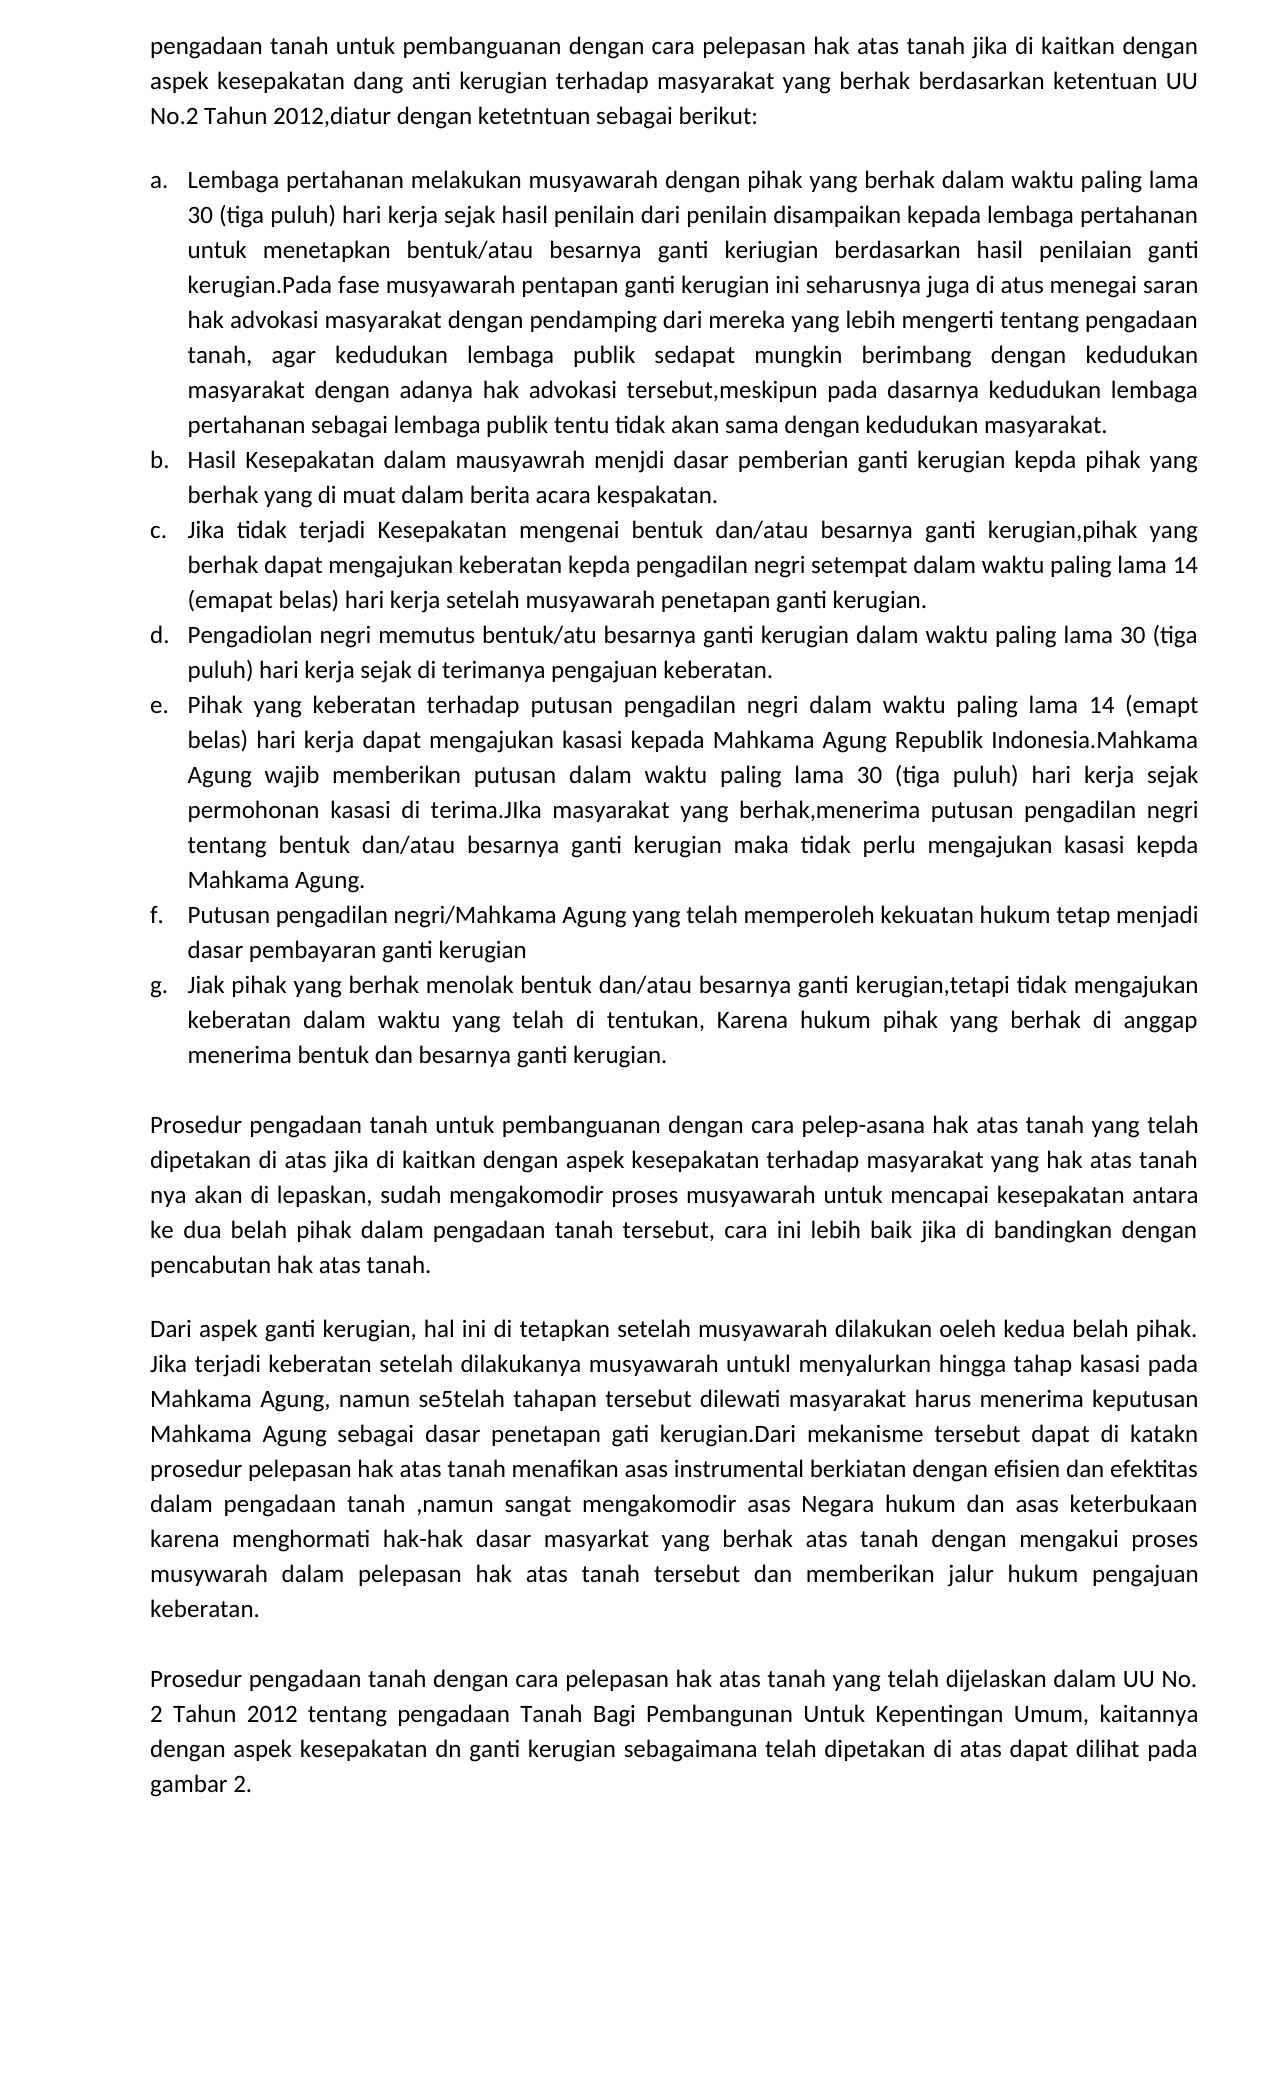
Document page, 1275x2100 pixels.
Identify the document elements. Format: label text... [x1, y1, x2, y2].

list Prosedur pengadaan tanah untuk pembanguanan dengan cara pelep-asana hak atas tanah yang telah dipetakan di atas jika di kaitkan dengan aspek kesepakatan terhadap masyarakat yang hak atas tanah nya akan di lepaskan, sudah mengakomodir proses musyawarah untuk mencapai kesepakatan antara ke dua belah pihak dalam pengadaan tanah tersebut, cara ini lebih baik jika di bandingkan dengan pencabutan hak atas tanah. [150, 1109, 1200, 1280]
list Jiak pihak yang berhak menolak bentuk dan/atau besarnya ganti kerugian,tetapi tidak mengajukan keberatan dalam waktu yang telah di tentukan, Karena hukum pihak yang berhak di anggap menerima bentuk dan besarnya ganti kerugian. [150, 969, 1200, 1070]
list Prosedur pengadaan tanah dengan cara pelepasan hak atas tanah yang telah dijelaskan dalam UU No. 2 Tahun 2012 tentang pengadaan Tanah Bagi Pembangunan Untuk Kepentingan Umum, kaitannya dengan aspek kesepakatan dn ganti kerugian sebagaimana telah dipetakan di atas dapat dilihat pada gambar 2. [150, 1663, 1200, 1799]
list Pihak yang keberatan terhadap putusan pengadilan negri dalam waktu paling lama 14 (emapt belas) hari kerja dapat mengajukan kasasi kepada Mahkama Agung Republik Indonesia.Mahkama Agung wajib memberikan putusan dalam waktu paling lama 30 (tiga puluh) hari kerja sejak permohonan kasasi di terima.JIka masyarakat yang berhak,menerima putusan pengadilan negri tentang bentuk dan/atau besarnya ganti kerugian maka tidak perlu mengajukan kasasi kepda Mahkama Agung. [150, 689, 1200, 895]
list Putusan pengadilan negri/Mahkama Agung yang telah memperoleh kekuatan hukum tetap menjadi dasar pembayaran ganti kerugian [150, 899, 1200, 965]
list Jika tidak terjadi Kesepakatan mengenai bentuk dan/atau besarnya ganti kerugian,pihak yang berhak dapat mengajukan keberatan kepda pengadilan negri setempat dalam waktu paling lama 14 (emapat belas) hari kerja setelah musyawarah penetapan ganti kerugian. [150, 514, 1200, 615]
list Dari aspek ganti kerugian, hal ini di tetapkan setelah musyawarah dilakukan oeleh kedua belah pihak. Jika terjadi keberatan setelah dilakukanya musyawarah untukl menyalurkan hingga tahap kasasi pada Mahkama Agung, namun se5telah tahapan tersebut dilewati masyarakat harus menerima keputusan Mahkama Agung sebagai dasar penetapan gati kerugian.Dari mekanisme tersebut dapat di katakn prosedur pelepasan hak atas tanah menafikan asas instrumental berkiatan dengan efisien dan efektitas dalam pengadaan tanah ,namun sangat mengakomodir asas Negara hukum dan asas keterbukaan karena menghormati hak-hak dasar masyarkat yang berhak atas tanah dengan mengakui proses musywarah dalam pelepasan hak atas tanah tersebut dan memberikan jalur hukum pengajuan keberatan. [150, 1313, 1200, 1624]
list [150, 30, 1200, 131]
list Lembaga pertahanan melakukan musyawarah dengan pihak yang berhak dalam waktu paling lama 30 (tiga puluh) hari kerja sejak hasil penilain dari penilain disampaikan kepada lembaga pertahanan untuk menetapkan bentuk/atau besarnya ganti keriugian berdasarkan hasil penilaian ganti kerugian.Pada fase musyawarah pentapan ganti kerugian ini seharusnya juga di atus menegai saran hak advokasi masyarakat dengan pendamping dari mereka yang lebih mengerti tentang pengadaan tanah, agar kedudukan lembaga publik sedapat mungkin berimbang dengan kedudukan masyarakat dengan adanya hak advokasi tersebut,meskipun pada dasarnya kedudukan lembaga pertahanan sebagai lembaga publik tentu tidak akan sama dengan kedudukan masyarakat. [150, 164, 1200, 440]
list Pengadiolan negri memutus bentuk/atu besarnya ganti kerugian dalam waktu paling lama 30 (tiga puluh) hari kerja sejak di terimanya pengajuan keberatan. [150, 619, 1200, 685]
list Hasil Kesepakatan dalam mausyawrah menjdi dasar pemberian ganti kerugian kepda pihak yang berhak yang di muat dalam berita acara kespakatan. [150, 444, 1200, 510]
